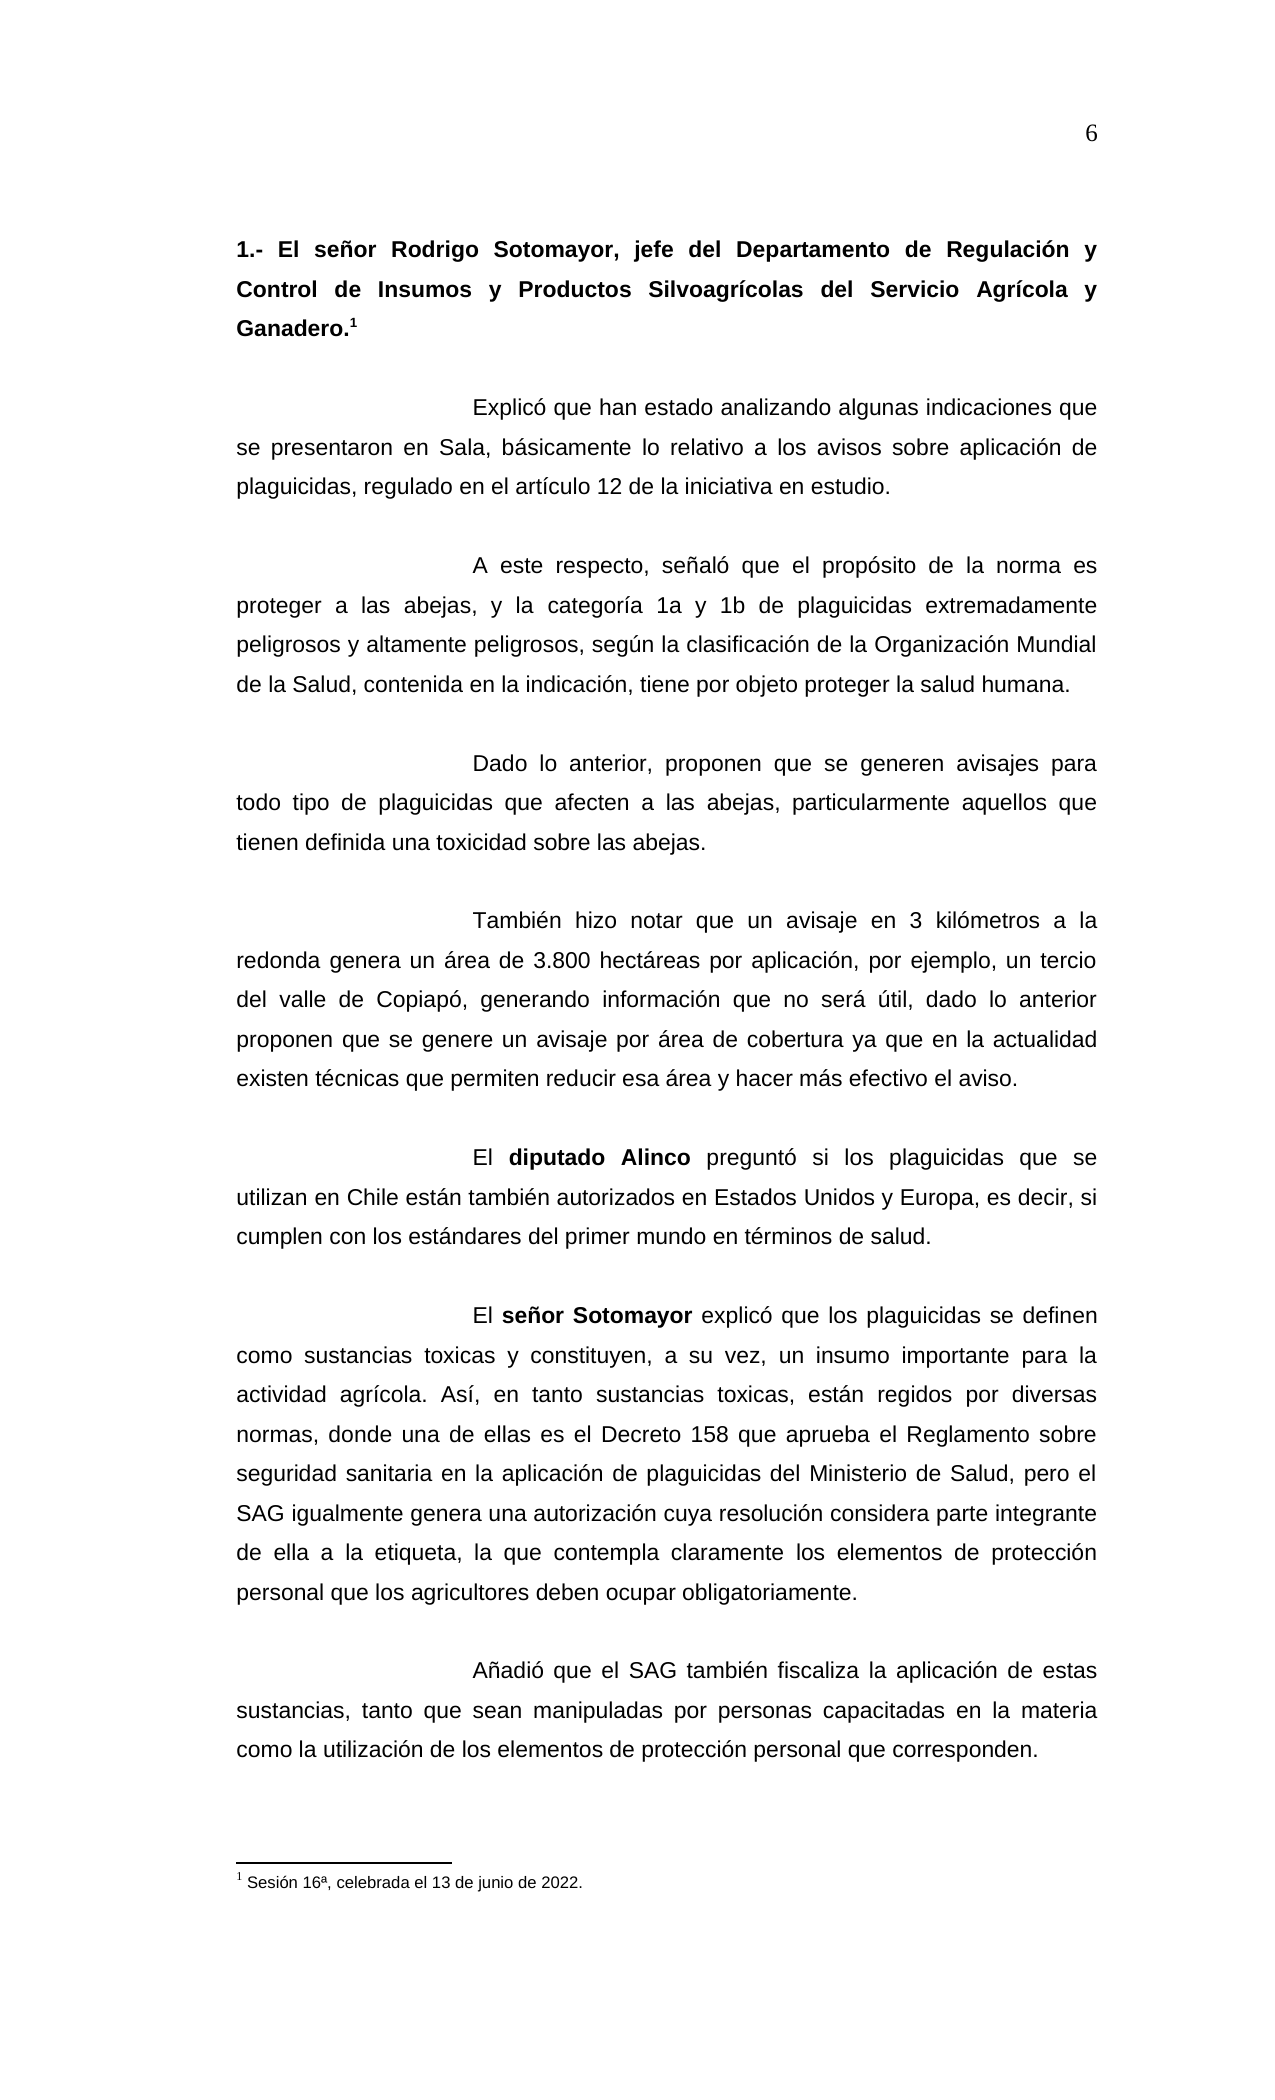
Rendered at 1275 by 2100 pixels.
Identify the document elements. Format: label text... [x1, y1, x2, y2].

text 1.- El señor Rodrigo Sotomayor, jefe del Departamento de Regulación y Control de Insumos y Productos Silvoagrícolas del Servicio Agrícola y Ganadero. [236, 236, 1098, 342]
text El señor Sotomayor explicó que los plaguicidas se definen como sustancias toxicas y constituyen, a su vez, un insumo importante para la actividad agrícola. Así, en tanto sustancias toxicas, están regidos por diversas normas, donde una de ellas es el Decreto 158 que aprueba el Reglamento sobre seguridad sanitaria en la aplicación de plaguicidas del Ministerio de Salud, pero el SAG igualmente genera una autorización cuya resolución considera parte integrante de ella a la etiqueta, la que contempla claramente los elementos de protección personal que los agricultores deben ocupar obligatoriamente. [236, 1302, 1098, 1605]
text Dado lo anterior, proponen que se generen avisajes para todo tipo de plaguicidas que afecten a las abejas, particularmente aquellos que tienen definida una toxicidad sobre las abejas. [236, 749, 1098, 855]
text Añadió que el SAG también fiscaliza la aplicación de estas sustancias, tanto que sean manipuladas por personas capacitadas en la materia como la utilización de los elementos de protección personal que corresponden. [236, 1657, 1098, 1763]
text Explicó que han estado analizando algunas indicaciones que se presentaron en Sala, básicamente lo relativo a los avisos sobre aplicación de plaguicidas, regulado en el artículo 12 de la iniciativa en estudio. [236, 394, 1098, 499]
text También hizo notar que un avisaje en 3 kilómetros a la redonda genera un área de 3.800 hectáreas por aplicación, por ejemplo, un tercio del valle de Copiapó, generando información que no será útil, dado lo anterior proponen que se genere un avisaje por área de cobertura ya que en la actualidad existen técnicas que permiten reducir esa área y hacer más efectivo el aviso. [236, 907, 1098, 1092]
text El diputado Alinco preguntó si los plaguicidas que se utilizan en Chile están también autorizados en Estados Unidos y Europa, es decir, si cumplen con los estándares del primer mundo en términos de salud. [236, 1144, 1098, 1249]
text A este respecto, señaló que el propósito de la norma es proteger a las abejas, y la categoría 1a y 1b de plaguicidas extremadamente peligrosos y altamente peligrosos, según la clasificación de la Organización Mundial de la Salud, contenida en la indicación, tiene por objeto proteger la salud humana. [236, 552, 1098, 697]
